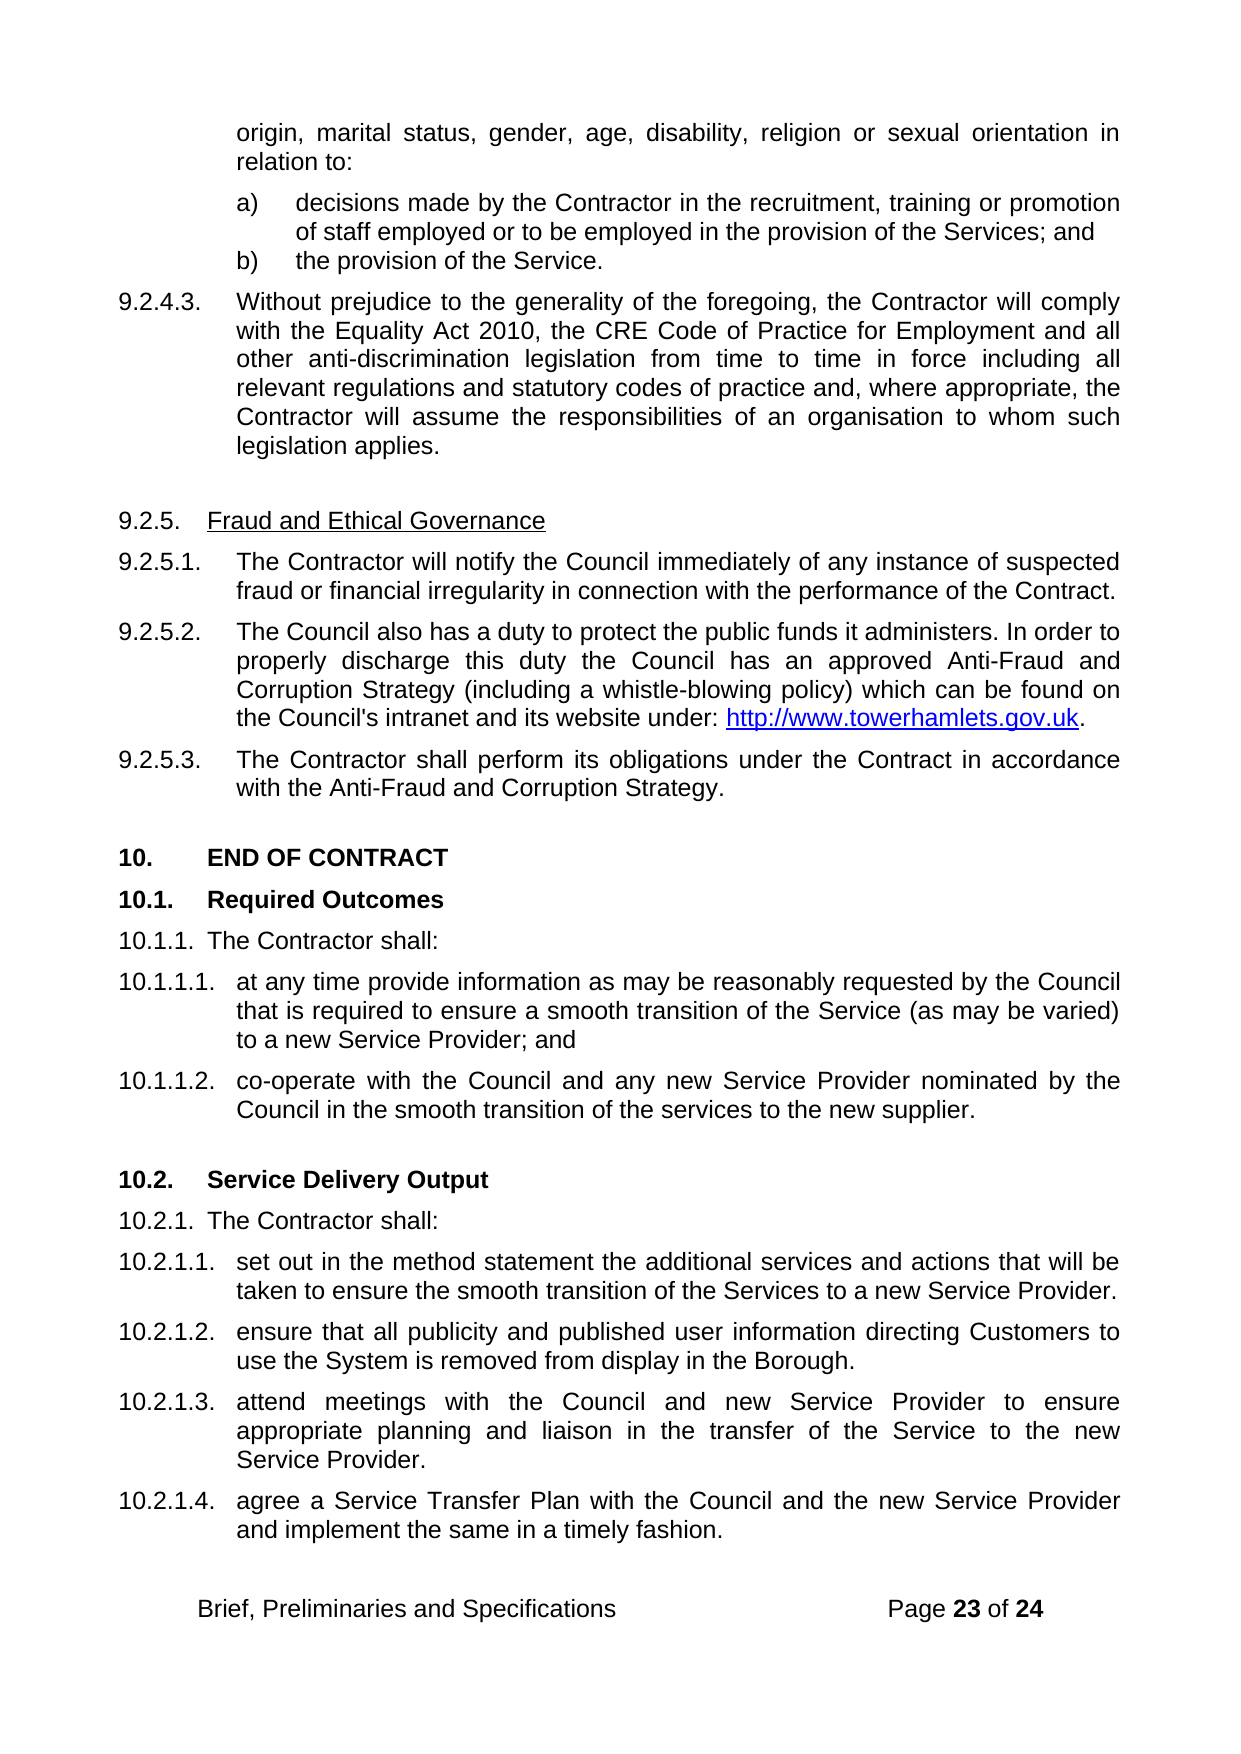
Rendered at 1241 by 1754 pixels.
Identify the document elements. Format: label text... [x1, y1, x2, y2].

list Fraud and Ethical Governance [118, 506, 1122, 535]
list the provision of the Service. [236, 246, 1122, 274]
list Required Outcomes [118, 885, 1122, 913]
list The Contractor shall: [118, 1206, 1122, 1235]
list agree a Service Transfer Plan with the Council and the new Service Provider and implement the same in a timely fashion. [118, 1486, 1122, 1543]
list The Contractor will notify the Council immediately of any instance of suspected fraud or financial irregularity in connection with the performance of the Contract. [118, 547, 1122, 605]
list decisions made by the Contractor in the recruitment, training or promotion of staff employed or to be employed in the provision of the Services; and [236, 188, 1122, 246]
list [118, 118, 1122, 176]
list Without prejudice to the generality of the foregoing, the Contractor will comply with the Equality Act 2010, the CRE Code of Practice for Employment and all other anti-discrimination legislation from time to time in force including all relevant regulations and statutory codes of practice and, where appropriate, the Contractor will assume the responsibilities of an organisation to whom such legislation applies. [118, 287, 1122, 459]
list The Council also has a duty to protect the public funds it administers. In order to properly discharge this duty the Council has an approved Anti-Fraud and Corruption Strategy (including a whistle-blowing policy) which can be found on the Council's intranet and its website under: http://www.towerhamlets.gov.uk. [118, 617, 1122, 732]
list The Contractor shall perform its obligations under the Contract in accordance with the Anti-Fraud and Corruption Strategy. [118, 745, 1122, 802]
list The Contractor shall: [118, 926, 1122, 955]
list at any time provide information as may be reasonably requested by the Council that is required to ensure a smooth transition of the Service (as may be varied) to a new Service Provider; and [118, 967, 1122, 1053]
list attend meetings with the Council and new Service Provider to ensure appropriate planning and liaison in the transfer of the Service to the new Service Provider. [118, 1387, 1122, 1473]
list set out in the method statement the additional services and actions that will be taken to ensure the smooth transition of the Services to a new Service Provider. [118, 1247, 1122, 1305]
list ensure that all publicity and published user information directing Customers to use the System is removed from display in the Borough. [118, 1317, 1122, 1375]
list Service Delivery Output [118, 1165, 1122, 1193]
list co-operate with the Council and any new Service Provider nominated by the Council in the smooth transition of the services to the new supplier. [118, 1066, 1122, 1123]
list END OF CONTRACT [118, 843, 1122, 872]
